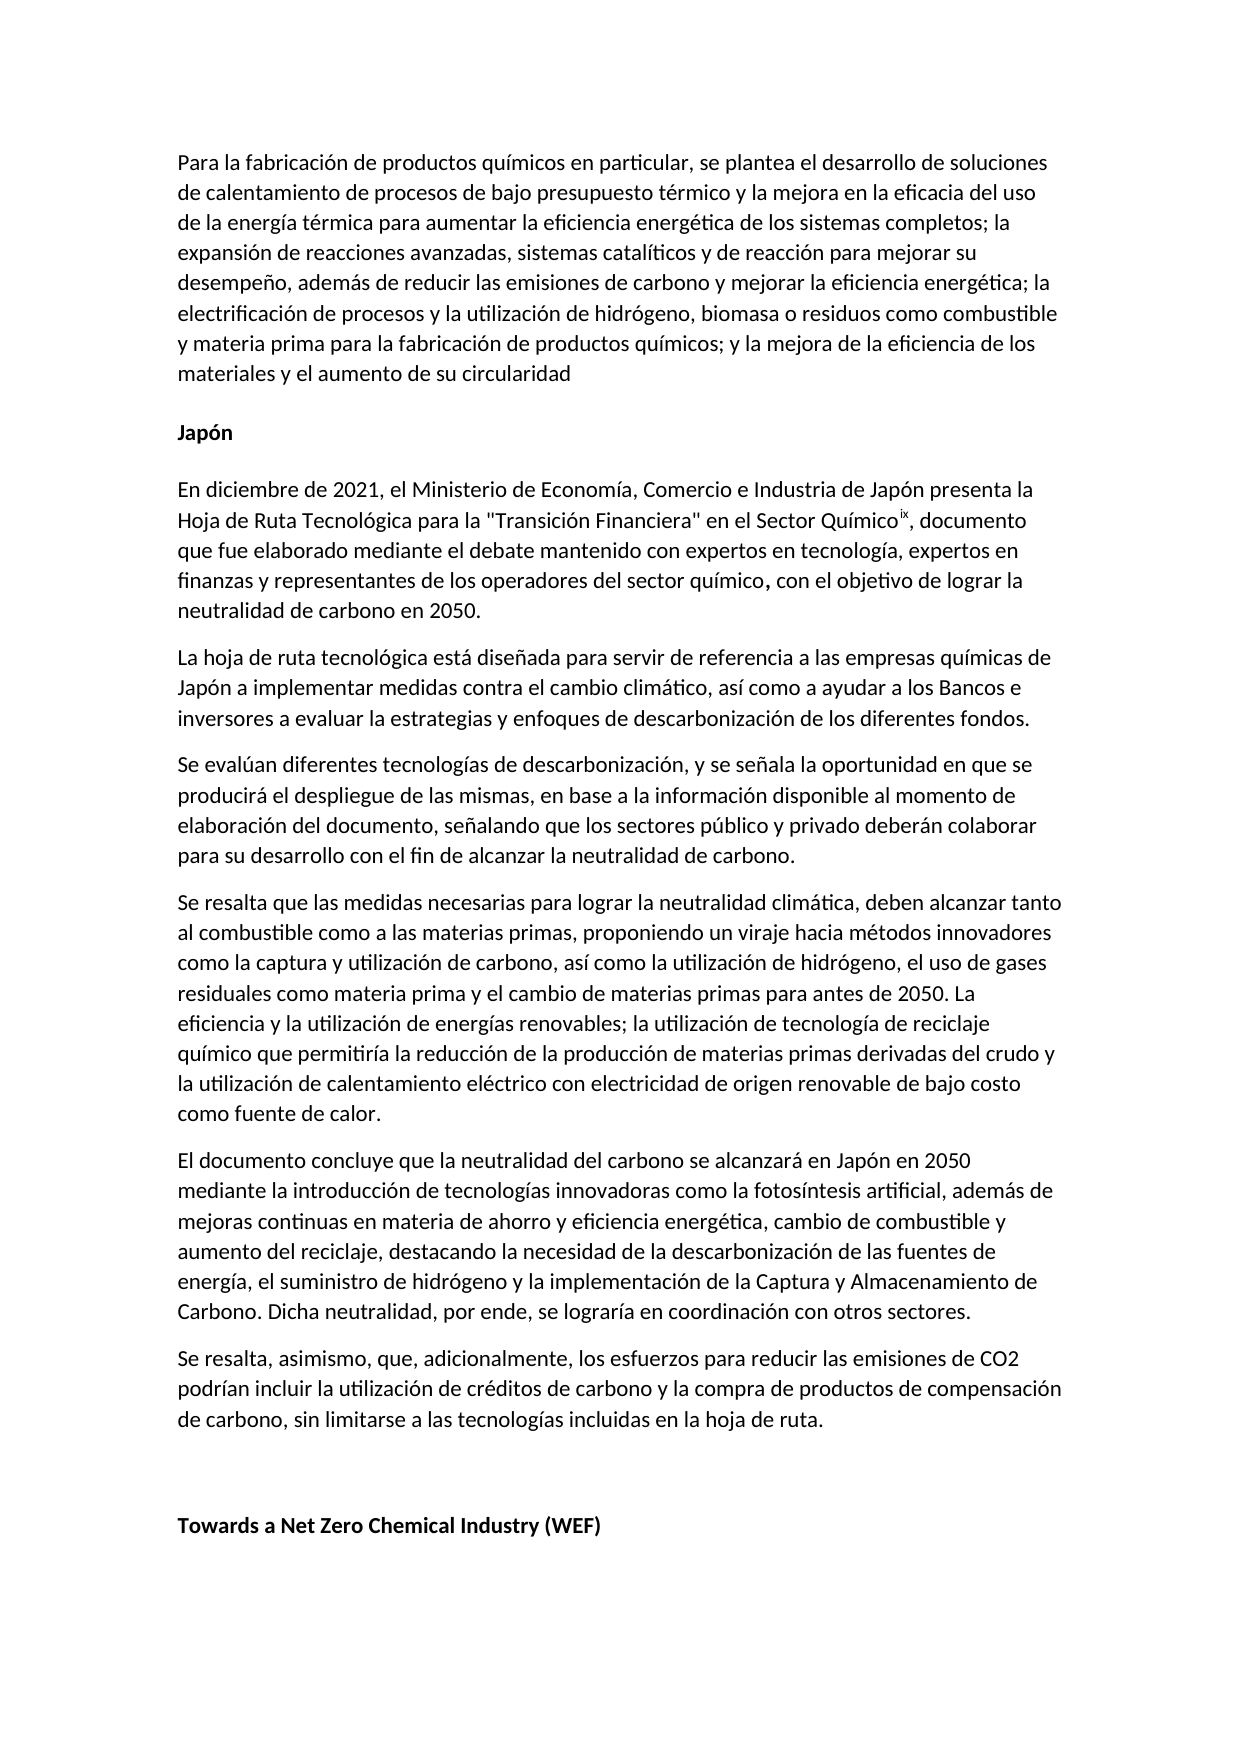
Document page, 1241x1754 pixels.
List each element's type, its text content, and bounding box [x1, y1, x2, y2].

text Se resalta, asimismo, que, adicionalmente, los esfuerzos para reducir las emisiones de CO2 podrían incluir la utilización de créditos de carbono y la compra de productos de compensación de carbono, sin limitarse a las tecnologías incluidas en la hoja de ruta. [177, 1344, 1063, 1433]
text En diciembre de 2021, el Ministerio de Economía, Comercio e Industria de Japón presenta la Hoja de Ruta Tecnológica para la "Transición Financiera" en el Sector Químico, documento que fue elaborado mediante el debate mantenido con expertos en tecnología, expertos en finanzas y representantes de los operadores del sector químico, con el objetivo de lograr la neutralidad de carbono en 2050. [177, 476, 1063, 624]
text Se evalúan diferentes tecnologías de descarbonización, y se señala la oportunidad en que se producirá el despliegue de las mismas, en base a la información disponible al momento de elaboración del documento, señalando que los sectores público y privado deberán colaborar para su desarrollo con el fin de alcanzar la neutralidad de carbono. [177, 751, 1063, 869]
subtitle Towards a Net Zero Chemical Industry (WEF) [177, 1511, 1063, 1539]
text Se resalta que las medidas necesarias para lograr la neutralidad climática, deben alcanzar tanto al combustible como a las materias primas, proponiendo un viraje hacia métodos innovadores como la captura y utilización de carbono, así como la utilización de hidrógeno, el uso de gases residuales como materia prima y el cambio de materias primas para antes de 2050. La eficiencia y la utilización de energías renovables; la utilización de tecnología de reciclaje químico que permitiría la reducción de la producción de materias primas derivadas del crudo y la utilización de calentamiento eléctrico con electricidad de origen renovable de bajo costo como fuente de calor. [177, 888, 1063, 1128]
text La hoja de ruta tecnológica está diseñada para servir de referencia a las empresas químicas de Japón a implementar medidas contra el cambio climático, así como a ayudar a los Bancos e inversores a evaluar la estrategias y enfoques de descarbonización de los diferentes fondos. [177, 643, 1063, 732]
subtitle Japón [177, 418, 1063, 446]
text El documento concluye que la neutralidad del carbono se alcanzará en Japón en 2050 mediante la introducción de tecnologías innovadoras como la fotosíntesis artificial, además de mejoras continuas en materia de ahorro y eficiencia energética, cambio de combustible y aumento del reciclaje, destacando la necesidad de la descarbonización de las fuentes de energía, el suministro de hidrógeno y la implementación de la Captura y Almacenamiento de Carbono. Dicha neutralidad, por ende, se lograría en coordinación con otros sectores. [177, 1146, 1063, 1326]
text Para la fabricación de productos químicos en particular, se plantea el desarrollo de soluciones de calentamiento de procesos de bajo presupuesto térmico y la mejora en la eficacia del uso de la energía térmica para aumentar la eficiencia energética de los sistemas completos; la expansión de reacciones avanzadas, sistemas catalíticos y de reacción para mejorar su desempeño, además de reducir las emisiones de carbono y mejorar la eficiencia energética; la electrificación de procesos y la utilización de hidrógeno, biomasa o residuos como combustible y materia prima para la fabricación de productos químicos; y la mejora de la eficiencia de los materiales y el aumento de su circularidad [177, 148, 1063, 387]
